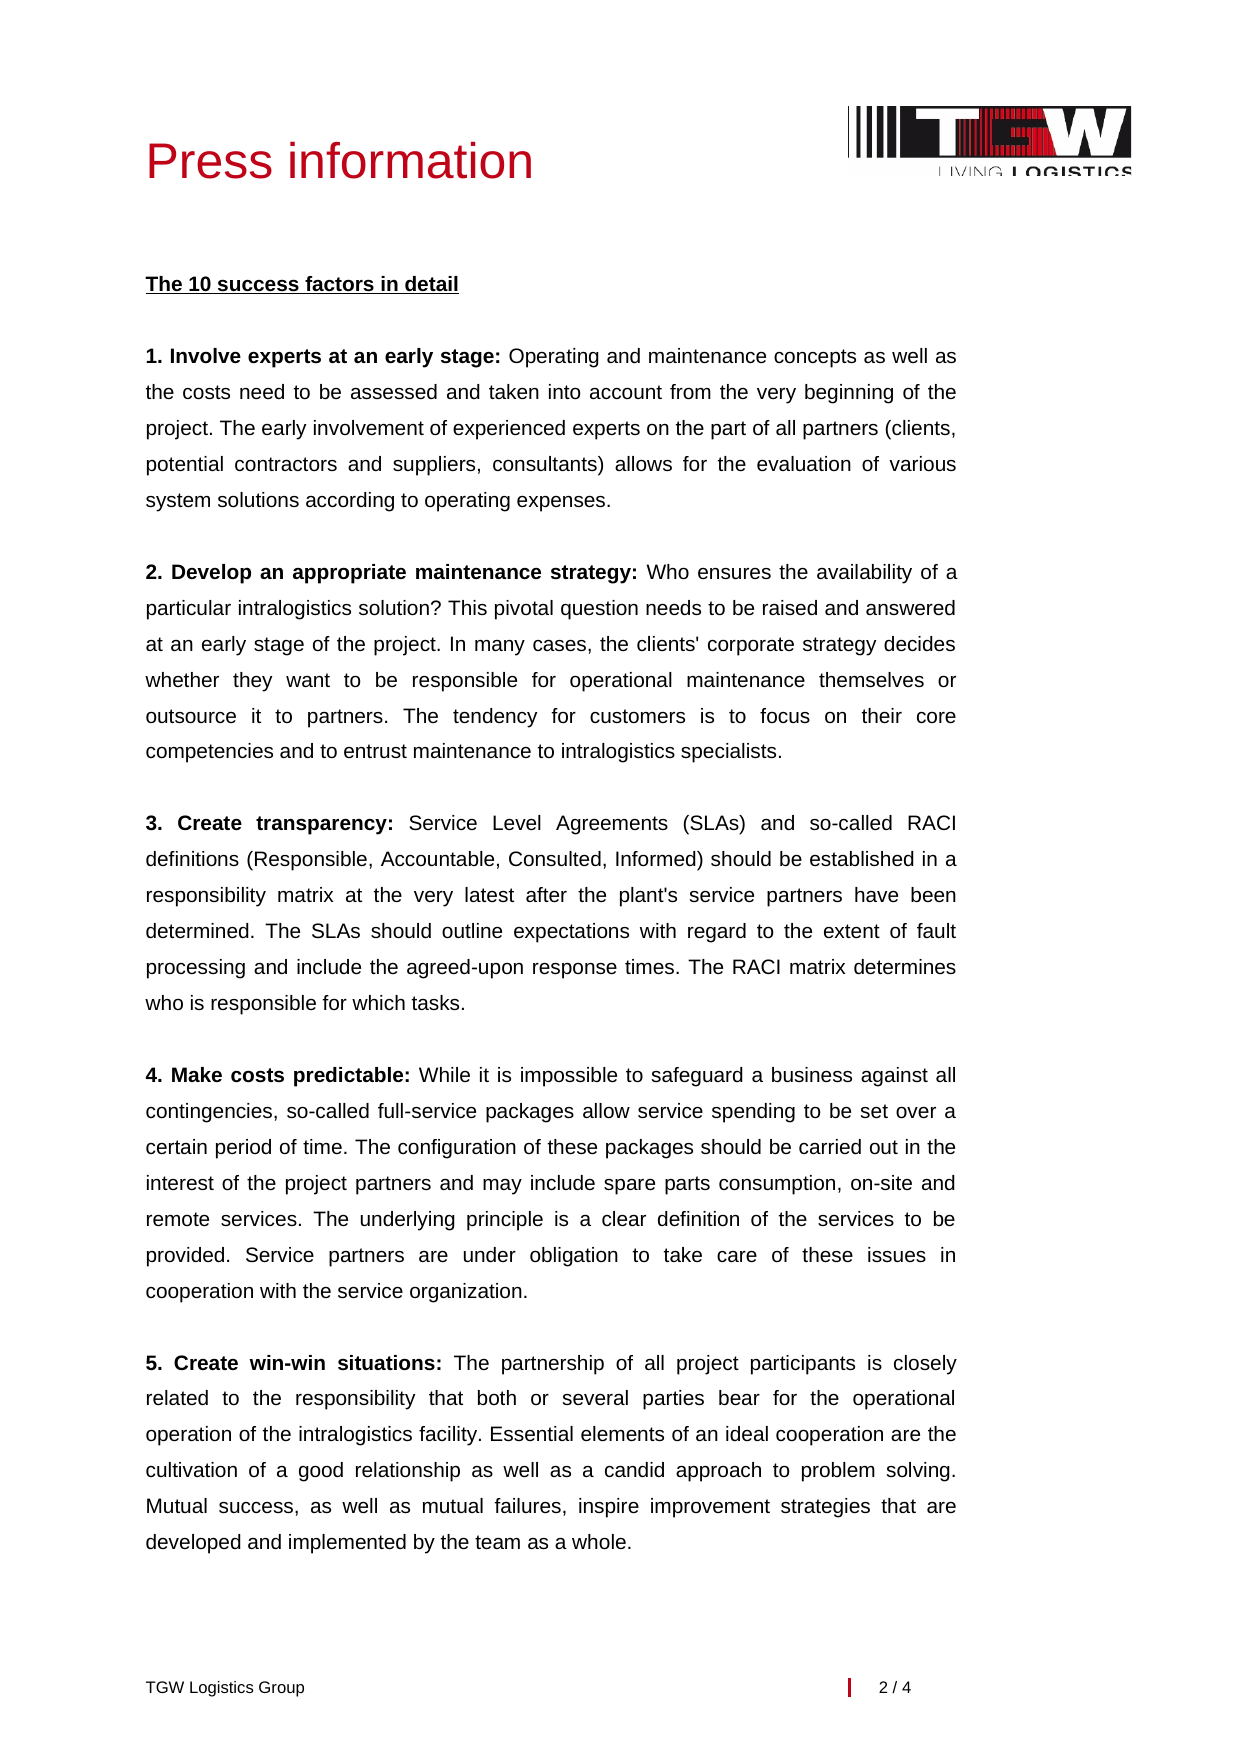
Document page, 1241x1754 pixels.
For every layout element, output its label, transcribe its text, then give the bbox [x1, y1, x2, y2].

text 4. Make costs predictable: While it is impossible to safeguard a business against all contingencies, so-called full-service packages allow service spending to be set over a certain period of time. The configuration of these packages should be carried out in the interest of the project partners and may include spare parts consumption, on-site and remote services. The underlying principle is a clear definition of the services to be provided. Service partners are under obligation to take care of these issues in cooperation with the service organization. [145, 1063, 957, 1302]
text 2. Develop an appropriate maintenance strategy: Who ensures the availability of a particular intralogistics solution? This pivotal question needs to be raised and answered at an early stage of the project. In many cases, the clients' corporate strategy decides whether they want to be responsible for operational maintenance themselves or outsource it to partners. The tendency for customers is to focus on their core competencies and to entrust maintenance to intralogistics specialists. [145, 560, 957, 763]
text 5. Create win-win situations: The partnership of all project participants is closely related to the responsibility that both or several parties bear for the operational operation of the intralogistics facility. Essential elements of an ideal cooperation are the cultivation of a good relationship as well as a candid approach to problem solving. Mutual success, as well as mutual failures, inspire improvement strategies that are developed and implemented by the team as a whole. [145, 1350, 957, 1554]
text 1. Involve experts at an early stage: Operating and maintenance concepts as well as the costs need to be assessed and taken into account from the very beginning of the project. The early involvement of experienced experts on the part of all partners (clients, potential contractors and suppliers, consultants) allows for the evaluation of various system solutions according to operating expenses. [145, 344, 957, 512]
text 3. Create transparency: Service Level Agreements (SLAs) and so-called RACI definitions (Responsible, Accountable, Consulted, Informed) should be established in a responsibility matrix at the very latest after the plant's service partners have been determined. The SLAs should outline expectations with regard to the extent of fault processing and include the agreed-upon response times. The RACI matrix determines who is responsible for which tasks. [145, 811, 957, 1015]
text The 10 success factors in detail [145, 272, 957, 296]
picture [846, 106, 1132, 176]
